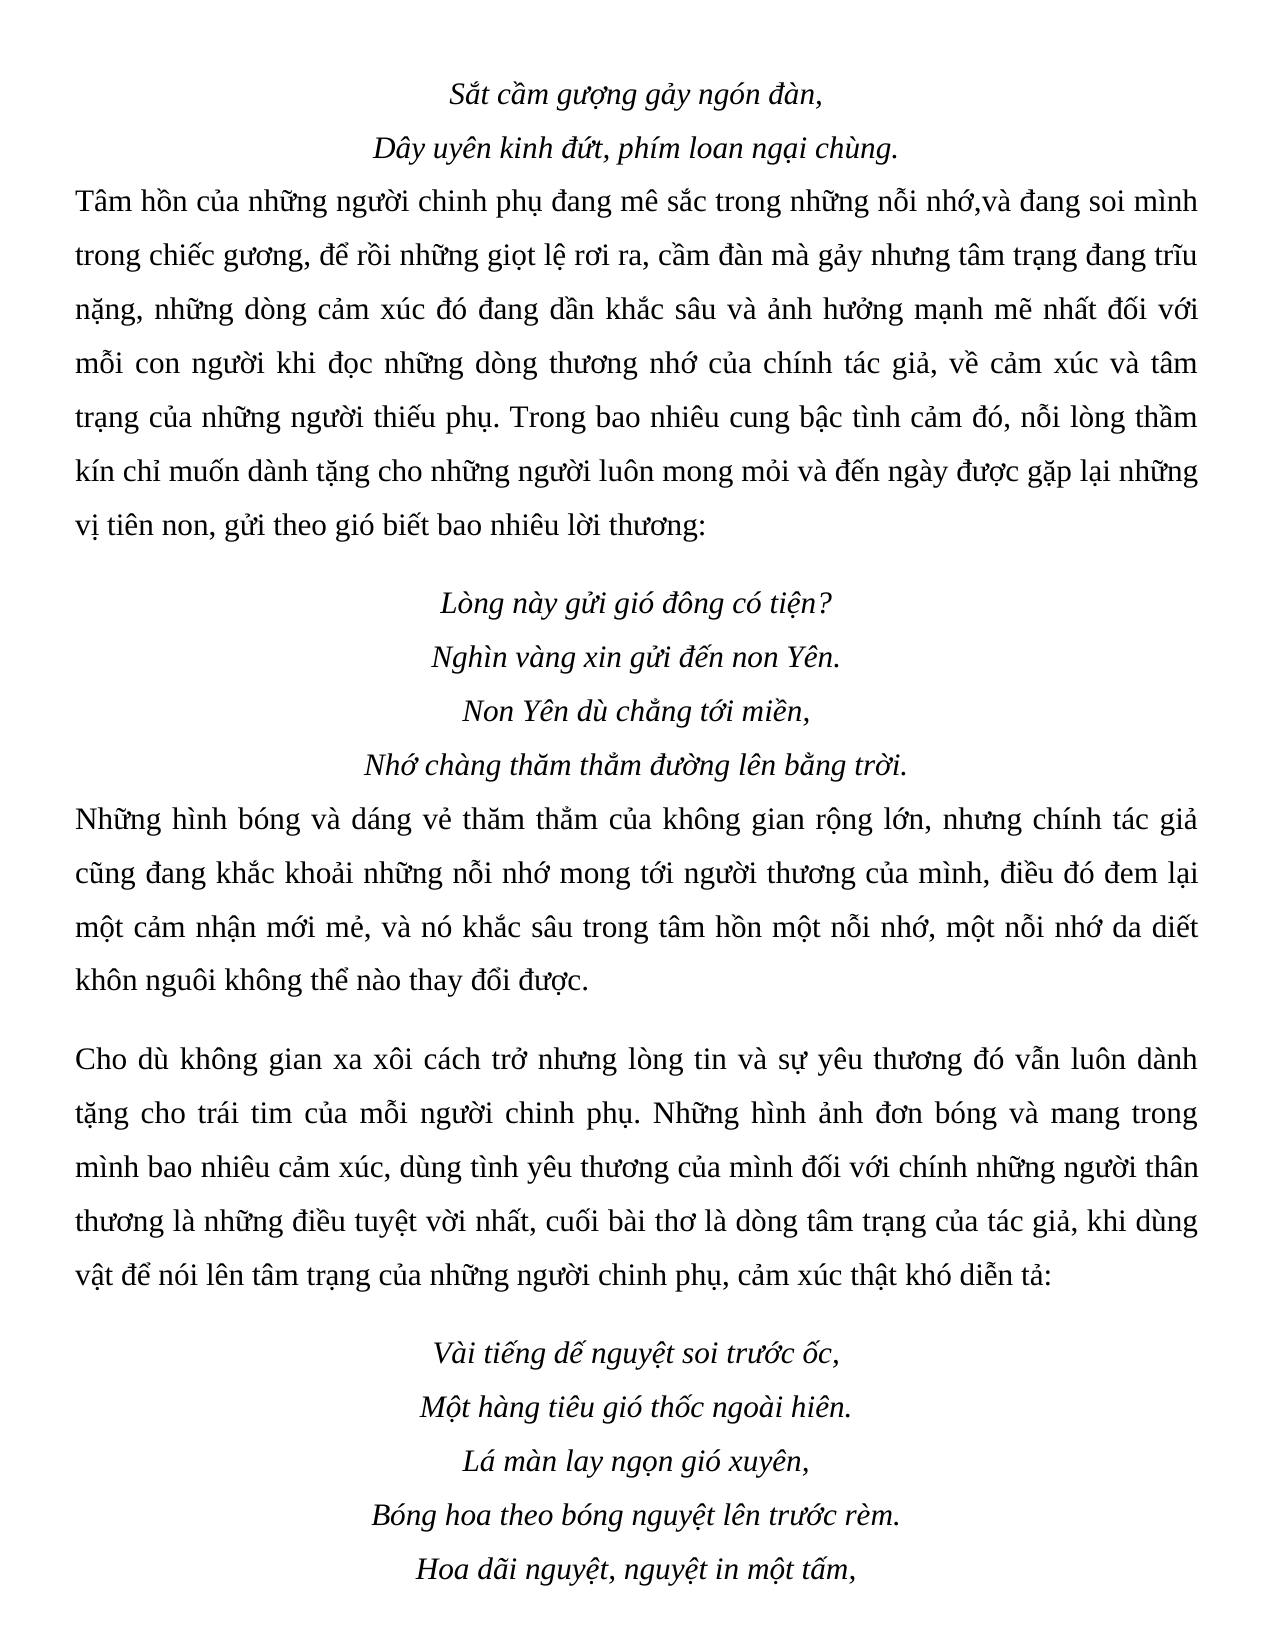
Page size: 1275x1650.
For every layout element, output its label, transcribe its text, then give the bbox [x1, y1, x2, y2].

text Những hình bóng và dáng vẻ thăm thẳm của không gian rộng lớn, nhưng chính tác giả cũng đang khắc khoải những nỗi nhớ mong tới người thương của mình, điều đó đem lại một cảm nhận mới mẻ, và nó khắc sâu trong tâm hồn một nỗi nhớ, một nỗi nhớ da diết khôn nguôi không thể nào thay đổi được. [75, 800, 1200, 998]
text Tâm hồn của những người chinh phụ đang mê sắc trong những nỗi nhớ,và đang soi mình trong chiếc gương, để rồi những giọt lệ rơi ra, cầm đàn mà gảy nhưng tâm trạng đang trĩu nặng, những dòng cảm xúc đó đang dần khắc sâu và ảnh hưởng mạnh mẽ nhất đối với mỗi con người khi đọc những dòng thương nhớ của chính tác giả, về cảm xúc và tâm trạng của những người thiếu phụ. Trong bao nhiêu cung bậc tình cảm đó, nỗi lòng thầm kín chỉ muốn dành tặng cho những người luôn mong mỏi và đến ngày được gặp lại những vị tiên non, gửi theo gió biết bao nhiêu lời thương: [75, 183, 1200, 542]
text Lòng này gửi gió đông có tiện? Nghìn vàng xin gửi đến non Yên. Non Yên dù chẳng tới miền, Nhớ chàng thăm thẳm đường lên bằng trời. [75, 585, 1200, 782]
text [75, 1335, 1200, 1586]
text Cho dù không gian xa xôi cách trở nhưng lòng tin và sự yêu thương đó vẫn luôn dành tặng cho trái tim của mỗi người chinh phụ. Những hình ảnh đơn bóng và mang trong mình bao nhiêu cảm xúc, dùng tình yêu thương của mình đối với chính những người thân thương là những điều tuyệt vời nhất, cuối bài thơ là dòng tâm trạng của tác giả, khi dùng vật để nói lên tâm trạng của những người chinh phụ, cảm xúc thật khó diễn tả: [75, 1041, 1200, 1292]
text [75, 75, 1200, 165]
